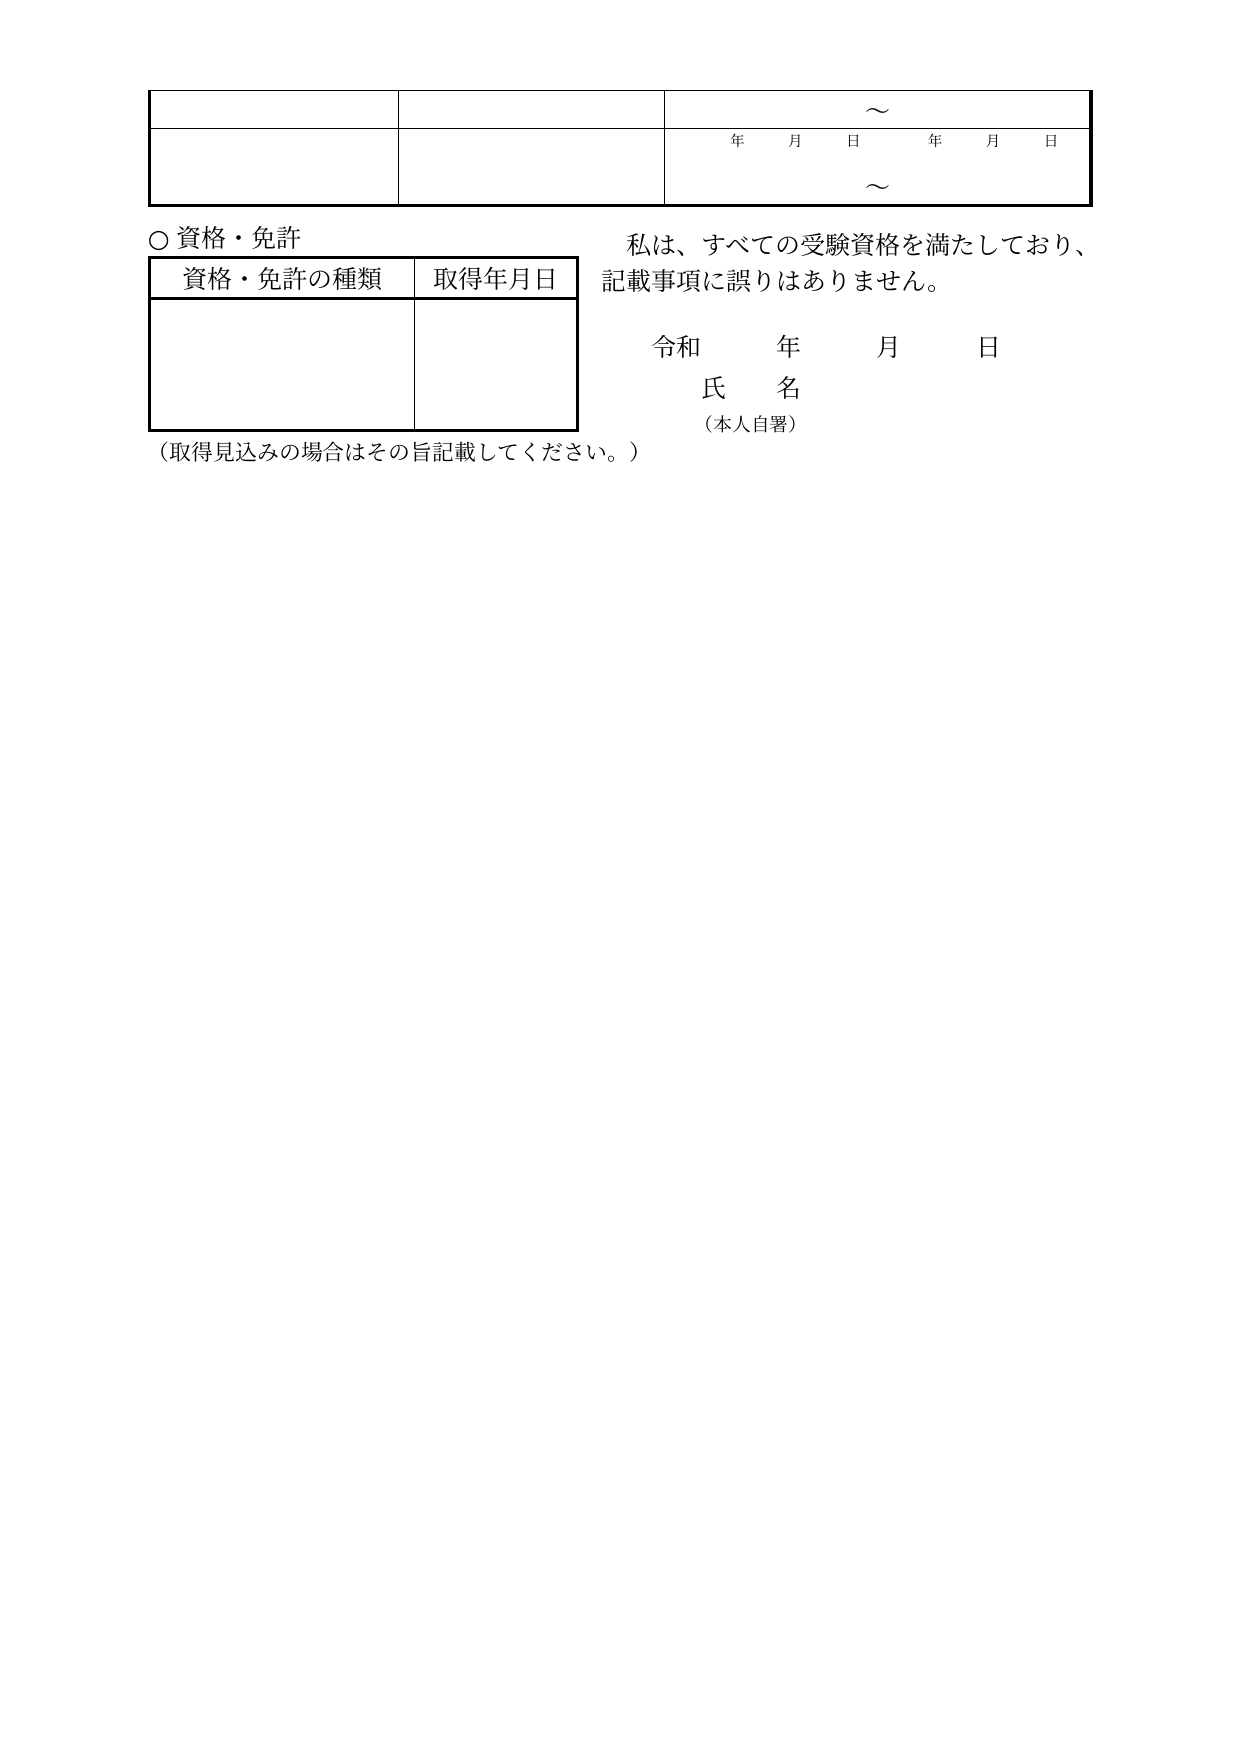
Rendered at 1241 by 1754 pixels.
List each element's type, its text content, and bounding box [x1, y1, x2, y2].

table_cell [151, 129, 398, 204]
table_header 資格・免許の種類 [151, 259, 414, 297]
table_cell [415, 300, 576, 429]
table_header 取得年月日 [415, 259, 576, 297]
table_cell 年 月 日 年 月 日 ～ [665, 129, 1089, 204]
text （取得見込みの場合はその旨記載してください。） [148, 432, 1092, 469]
table_cell [151, 300, 414, 429]
table_cell [151, 91, 398, 128]
text ○ 資格・免許 [148, 218, 1092, 256]
table_cell 年 月 日 年 月 日 ～ [665, 91, 1089, 128]
table_cell [399, 129, 664, 204]
table_cell [399, 91, 664, 128]
